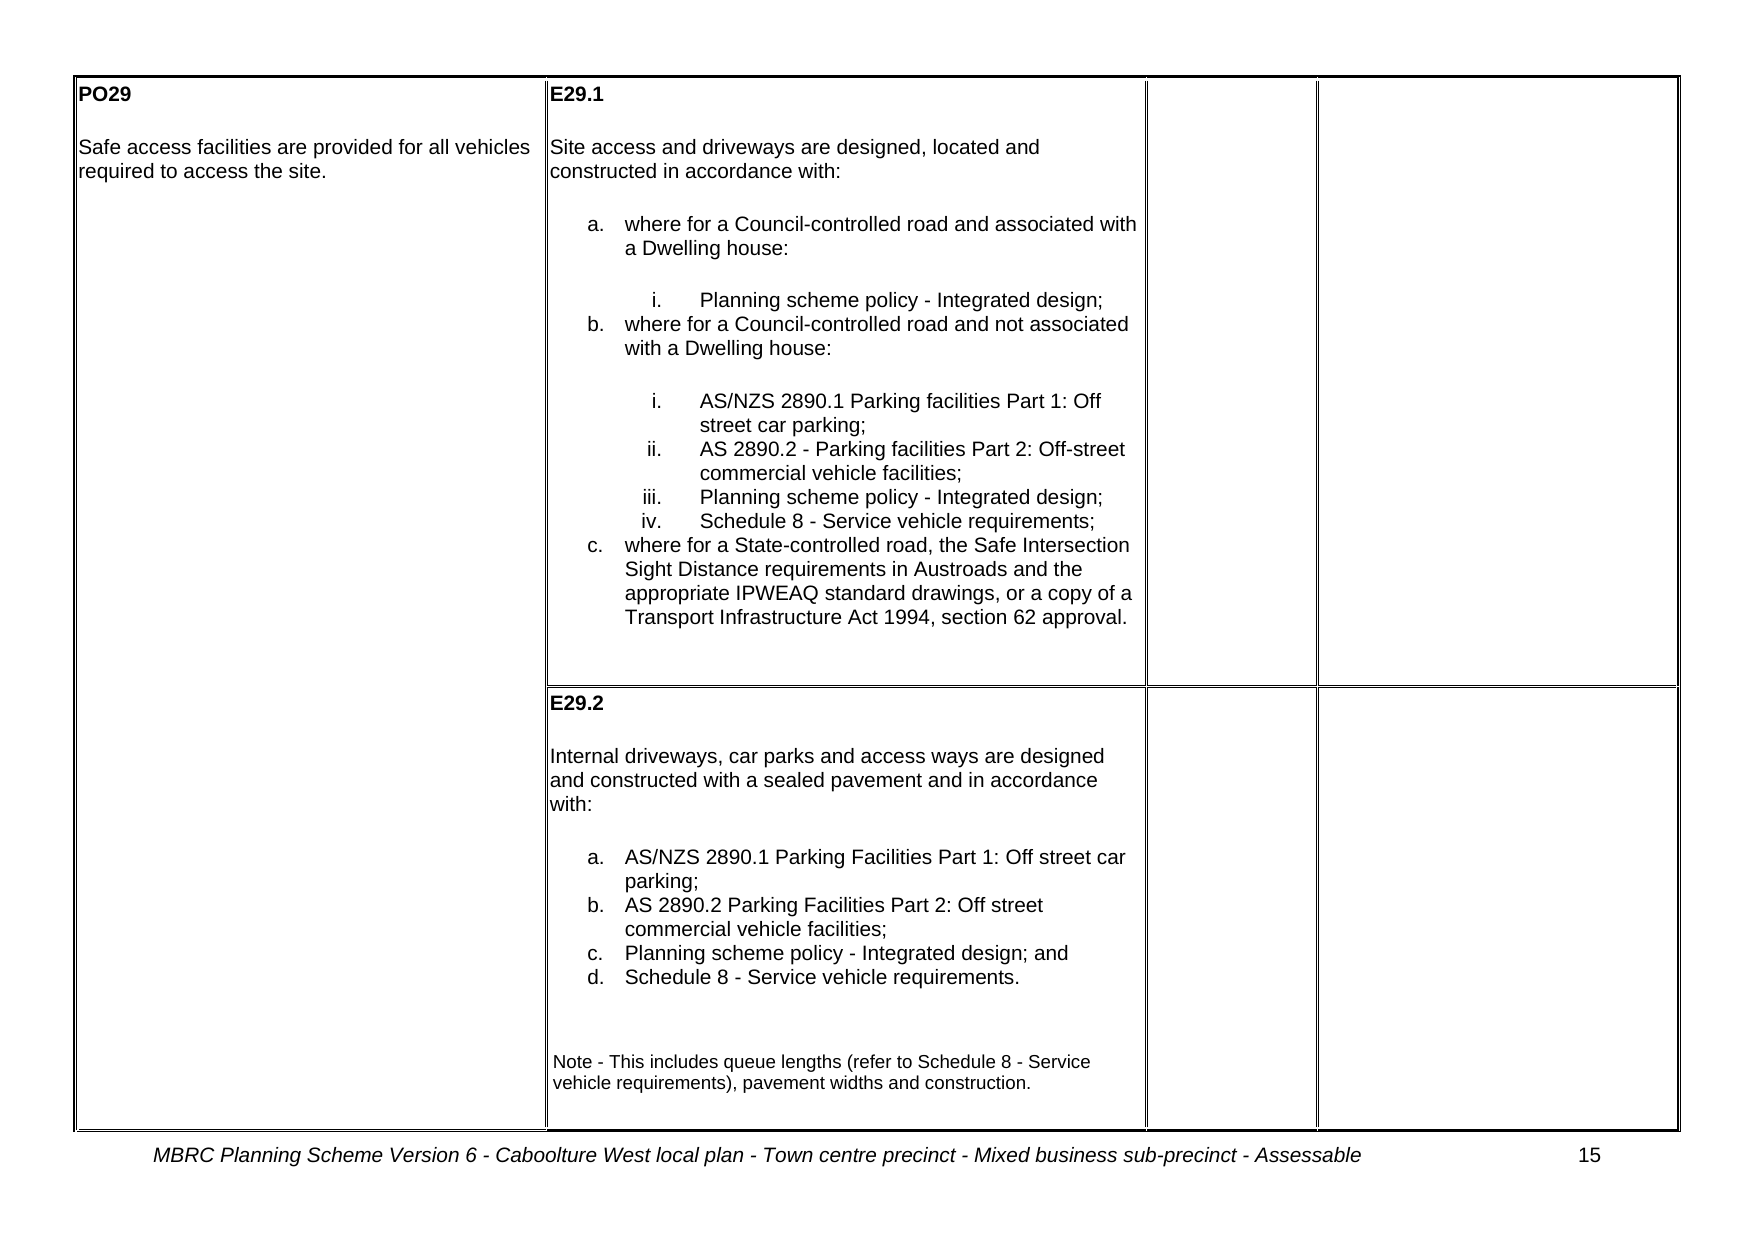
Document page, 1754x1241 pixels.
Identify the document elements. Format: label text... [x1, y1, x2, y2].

table_cell [1147, 78, 1318, 685]
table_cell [546, 688, 1147, 1129]
table_cell E29.1 Site access and driveways are designed, located and constructed in accordance with: where for a Council-controlled road and associated with a Dwelling house: Planning scheme policy - Integrated design; where for a Council-controlled road and not associated with a Dwelling house: AS/NZS 2890.1 Parking facilities Part 1: Off street car parking; AS 2890.2 - Parking facilities Part 2: Off-street commercial vehicle facilities; Planning scheme policy - Integrated design; Schedule 8 - Service vehicle requirements; where for a State-controlled road, the Safe Intersection Sight Distance requirements in Austroads and the appropriate IPWEAQ standard drawings, or a copy of a Transport Infrastructure Act 1994, section 62 approval. [546, 78, 1147, 685]
table_cell [1147, 688, 1318, 1129]
table_cell PO29 Safe access facilities are provided for all vehicles required to access the site. [77, 78, 546, 1129]
table_cell [1318, 78, 1677, 685]
table_cell [1318, 685, 1679, 1129]
